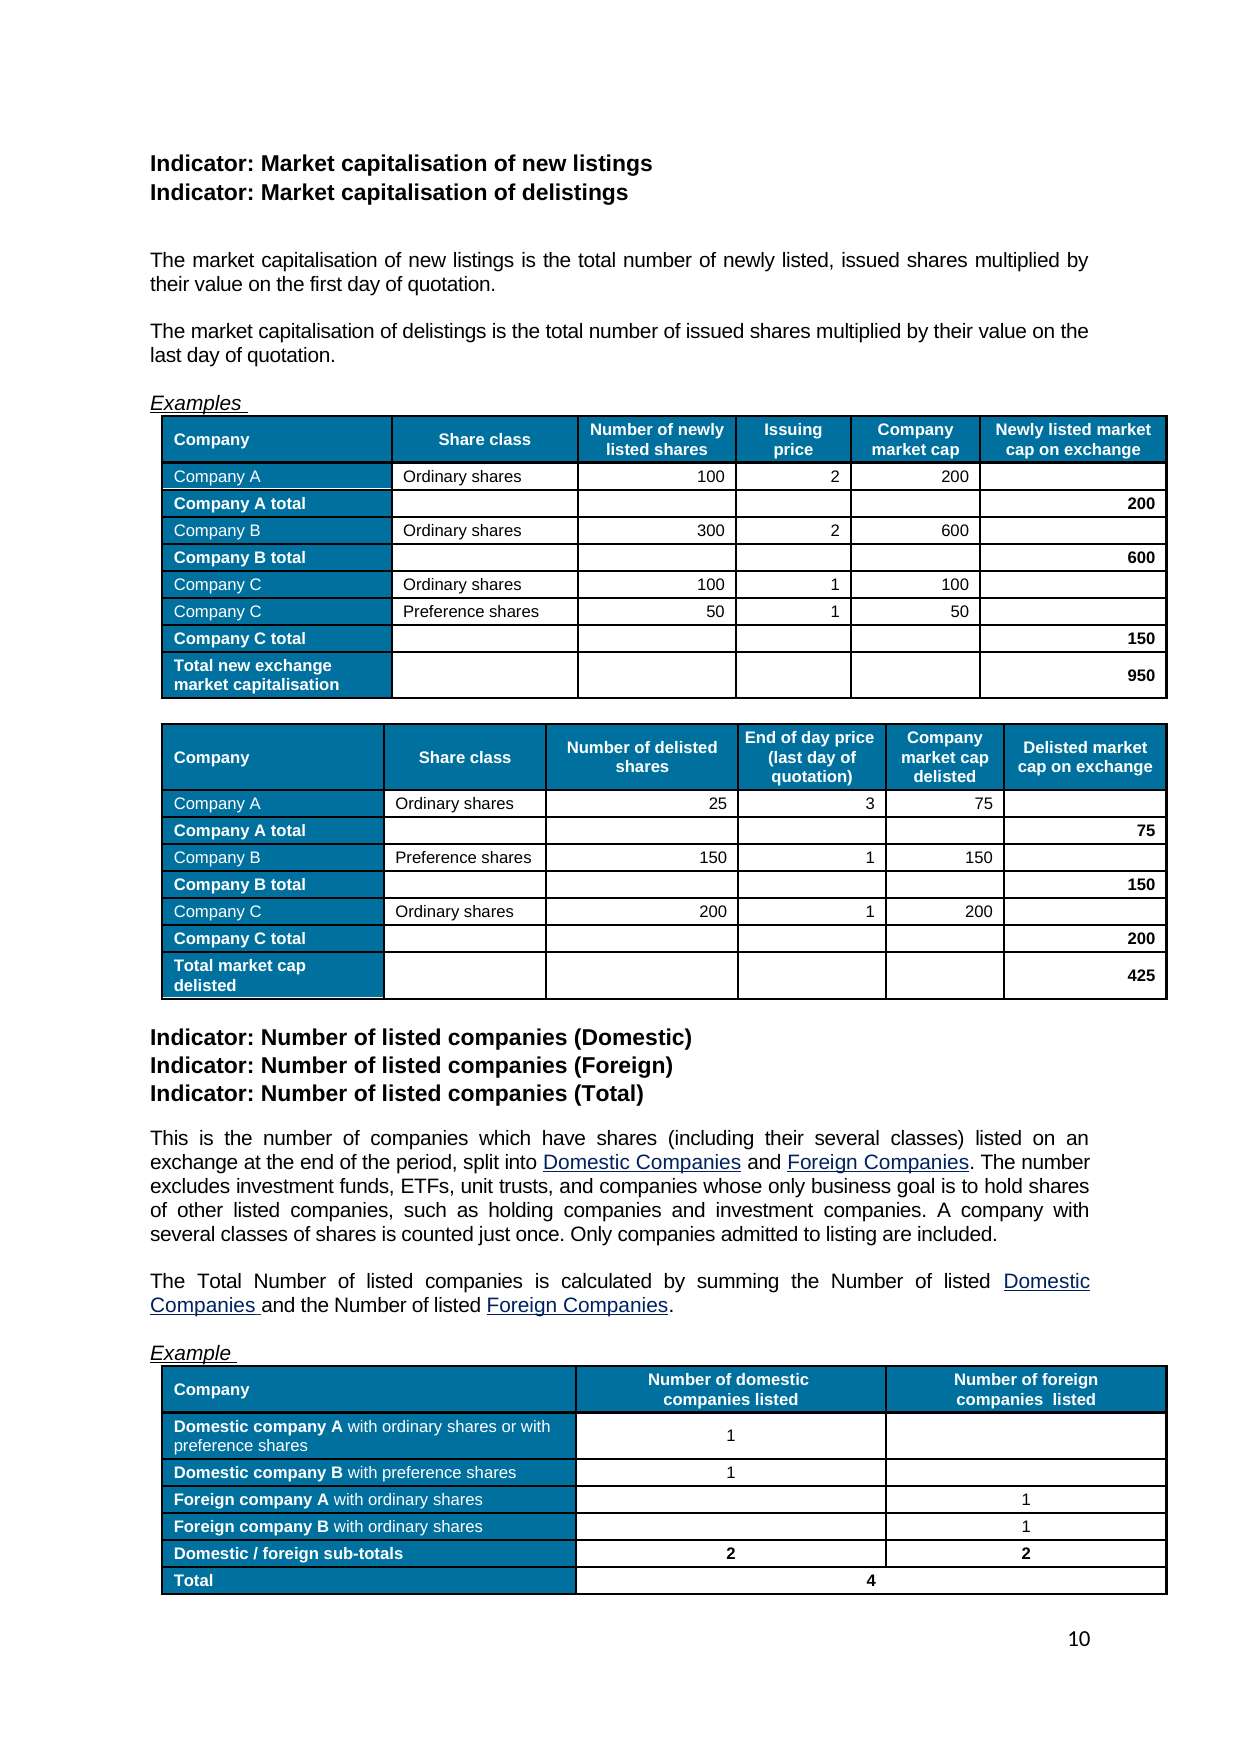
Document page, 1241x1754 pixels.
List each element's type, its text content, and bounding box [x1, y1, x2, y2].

table_cell 100 [579, 572, 735, 597]
text Examples [150, 391, 1090, 415]
table_cell 2 [737, 464, 850, 488]
table_cell Company B total [163, 545, 391, 570]
table_cell 100 [852, 572, 979, 597]
table_cell Domestic company A with ordinary shares or with preference shares [163, 1414, 575, 1458]
table_cell Company B [163, 845, 383, 870]
table_cell [981, 572, 1165, 597]
text This is the number of companies which have shares (including their several classes) listed on an exchange at the end of the period, split into Domestic Companies and Foreign Companies. The number excludes investment funds, ETFs, unit trusts, and companies whose only business goal is to hold shares of other listed companies, such as holding companies and investment companies. A company with several classes of shares is counted just once. Only companies admitted to listing are included. [150, 1126, 1090, 1245]
table_cell Company B total [163, 872, 383, 897]
table_cell [1005, 899, 1165, 924]
table_cell Ordinary shares [385, 899, 545, 924]
table_cell 1 [577, 1414, 885, 1458]
table_cell [852, 653, 979, 697]
table_cell [1005, 791, 1165, 816]
table_cell 1 [887, 1514, 1165, 1539]
table_cell 1 [739, 899, 885, 924]
table_cell [737, 653, 850, 697]
table_cell 200 [887, 899, 1003, 924]
table_cell Ordinary shares [393, 464, 577, 488]
table_cell [385, 953, 545, 997]
table_cell 2 [737, 518, 850, 543]
table_cell [393, 653, 577, 697]
table_cell [547, 953, 737, 997]
table_cell [385, 818, 545, 843]
table_cell [547, 926, 737, 951]
table_cell Company A [163, 464, 391, 488]
table_header Number of domestic companies listed [577, 1367, 885, 1411]
table_cell Ordinary shares [393, 572, 577, 597]
table_cell [887, 953, 1003, 997]
table_cell [739, 872, 885, 897]
table_cell Domestic company B with preference shares [163, 1460, 575, 1485]
table_cell 1 [737, 572, 850, 597]
table_cell Company C total [163, 626, 391, 651]
table_header Share class [385, 725, 545, 789]
table_cell [547, 818, 737, 843]
table_cell [887, 1414, 1165, 1458]
table_cell 100 [579, 464, 735, 488]
table_cell Company B [163, 518, 391, 543]
table_cell 75 [887, 791, 1003, 816]
table_cell [547, 872, 737, 897]
text Indicator: Number of listed companies (Domestic) [150, 1023, 1090, 1050]
table_cell Total [163, 1568, 575, 1593]
table_cell 600 [852, 518, 979, 543]
table_cell [579, 491, 735, 516]
table_cell [887, 926, 1003, 951]
text Example [150, 1341, 1090, 1365]
table_cell [739, 953, 885, 997]
table_cell Company A [163, 791, 383, 816]
text Indicator: Market capitalisation of new listings [150, 150, 1090, 176]
table_cell [981, 599, 1165, 624]
table_cell Foreign company B with ordinary shares [163, 1514, 575, 1539]
table_cell [577, 1487, 885, 1512]
table_cell [852, 491, 979, 516]
table_header Share class [393, 417, 577, 461]
table_cell Total new exchange market capitalisation [163, 653, 391, 697]
table_cell [579, 626, 735, 651]
table_cell 1 [739, 845, 885, 870]
table_cell [887, 1460, 1165, 1485]
table_cell Company C [163, 572, 391, 597]
table_cell 3 [739, 791, 885, 816]
table_cell [737, 626, 850, 651]
table_cell Company C [163, 899, 383, 924]
table_cell [577, 1514, 885, 1539]
table_header Delisted market cap on exchange [1005, 725, 1165, 789]
table_cell Foreign company A with ordinary shares [163, 1487, 575, 1512]
table_cell [739, 926, 885, 951]
table_cell 200 [981, 491, 1165, 516]
table_cell [981, 518, 1165, 543]
table_cell [393, 491, 577, 516]
table_cell [579, 653, 735, 697]
table_cell 200 [547, 899, 737, 924]
table_cell [385, 872, 545, 897]
table_cell 150 [1005, 872, 1165, 897]
text Indicator: Number of listed companies (Total) [150, 1080, 1090, 1107]
table_header Company [163, 725, 383, 789]
table_header Company [163, 417, 391, 461]
table_cell 950 [981, 653, 1165, 697]
table_cell 150 [887, 845, 1003, 870]
table_cell 150 [547, 845, 737, 870]
table_cell 25 [547, 791, 737, 816]
table_header Issuing price [737, 417, 850, 461]
table_cell [579, 545, 735, 570]
table_header End of day price (last day of quotation) [739, 725, 885, 789]
table_cell Domestic / foreign sub-totals [163, 1541, 575, 1566]
table_header Company [163, 1367, 575, 1411]
table_cell 300 [579, 518, 735, 543]
table_cell 2 [577, 1541, 885, 1566]
table_header Company market cap delisted [887, 725, 1003, 789]
table_cell Preference shares [393, 599, 577, 624]
table_cell [393, 626, 577, 651]
table_cell 1 [577, 1460, 885, 1485]
table_cell Ordinary shares [393, 518, 577, 543]
table_cell 50 [852, 599, 979, 624]
text The market capitalisation of new listings is the total number of newly listed, issued shares multiplied by their value on the first day of quotation. [150, 247, 1090, 295]
table_cell 150 [981, 626, 1165, 651]
table_cell 50 [579, 599, 735, 624]
table_cell [887, 872, 1003, 897]
table_header Company market cap [852, 417, 979, 461]
table_cell [385, 926, 545, 951]
table_header Number of foreign companies listed [887, 1367, 1165, 1411]
table_cell 1 [887, 1487, 1165, 1512]
table_cell [739, 818, 885, 843]
table_cell 425 [1005, 953, 1165, 997]
table_cell Total market cap delisted [163, 953, 383, 997]
table_cell 4 [577, 1568, 1165, 1593]
table_cell [737, 545, 850, 570]
table_cell Company A total [163, 491, 391, 516]
table_cell [852, 545, 979, 570]
table_cell Company A total [163, 818, 383, 843]
text Indicator: Market capitalisation of delistings [150, 178, 1090, 205]
table_cell Company C total [163, 926, 383, 951]
table_header Number of delisted shares [547, 725, 737, 789]
table_cell 1 [737, 599, 850, 624]
table_cell Ordinary shares [385, 791, 545, 816]
table_header Number of newly listed shares [579, 417, 735, 461]
text Indicator: Number of listed companies (Foreign) [150, 1052, 1090, 1078]
table_cell 200 [1005, 926, 1165, 951]
table_header Newly listed market cap on exchange [981, 417, 1165, 461]
table_cell Preference shares [385, 845, 545, 870]
table_cell [981, 464, 1165, 488]
table_cell 75 [1005, 818, 1165, 843]
table_cell [393, 545, 577, 570]
text The Total Number of listed companies is calculated by summing the Number of listed Domestic Companies and the Number of listed Foreign Companies. [150, 1269, 1090, 1317]
table_cell Company C [163, 599, 391, 624]
table_cell 600 [981, 545, 1165, 570]
table_cell [852, 626, 979, 651]
table_cell [1005, 845, 1165, 870]
table_cell 2 [887, 1541, 1165, 1566]
text The market capitalisation of delistings is the total number of issued shares multiplied by their value on the last day of quotation. [150, 319, 1090, 367]
table_cell [737, 491, 850, 516]
table_cell [887, 818, 1003, 843]
table_cell 200 [852, 464, 979, 488]
